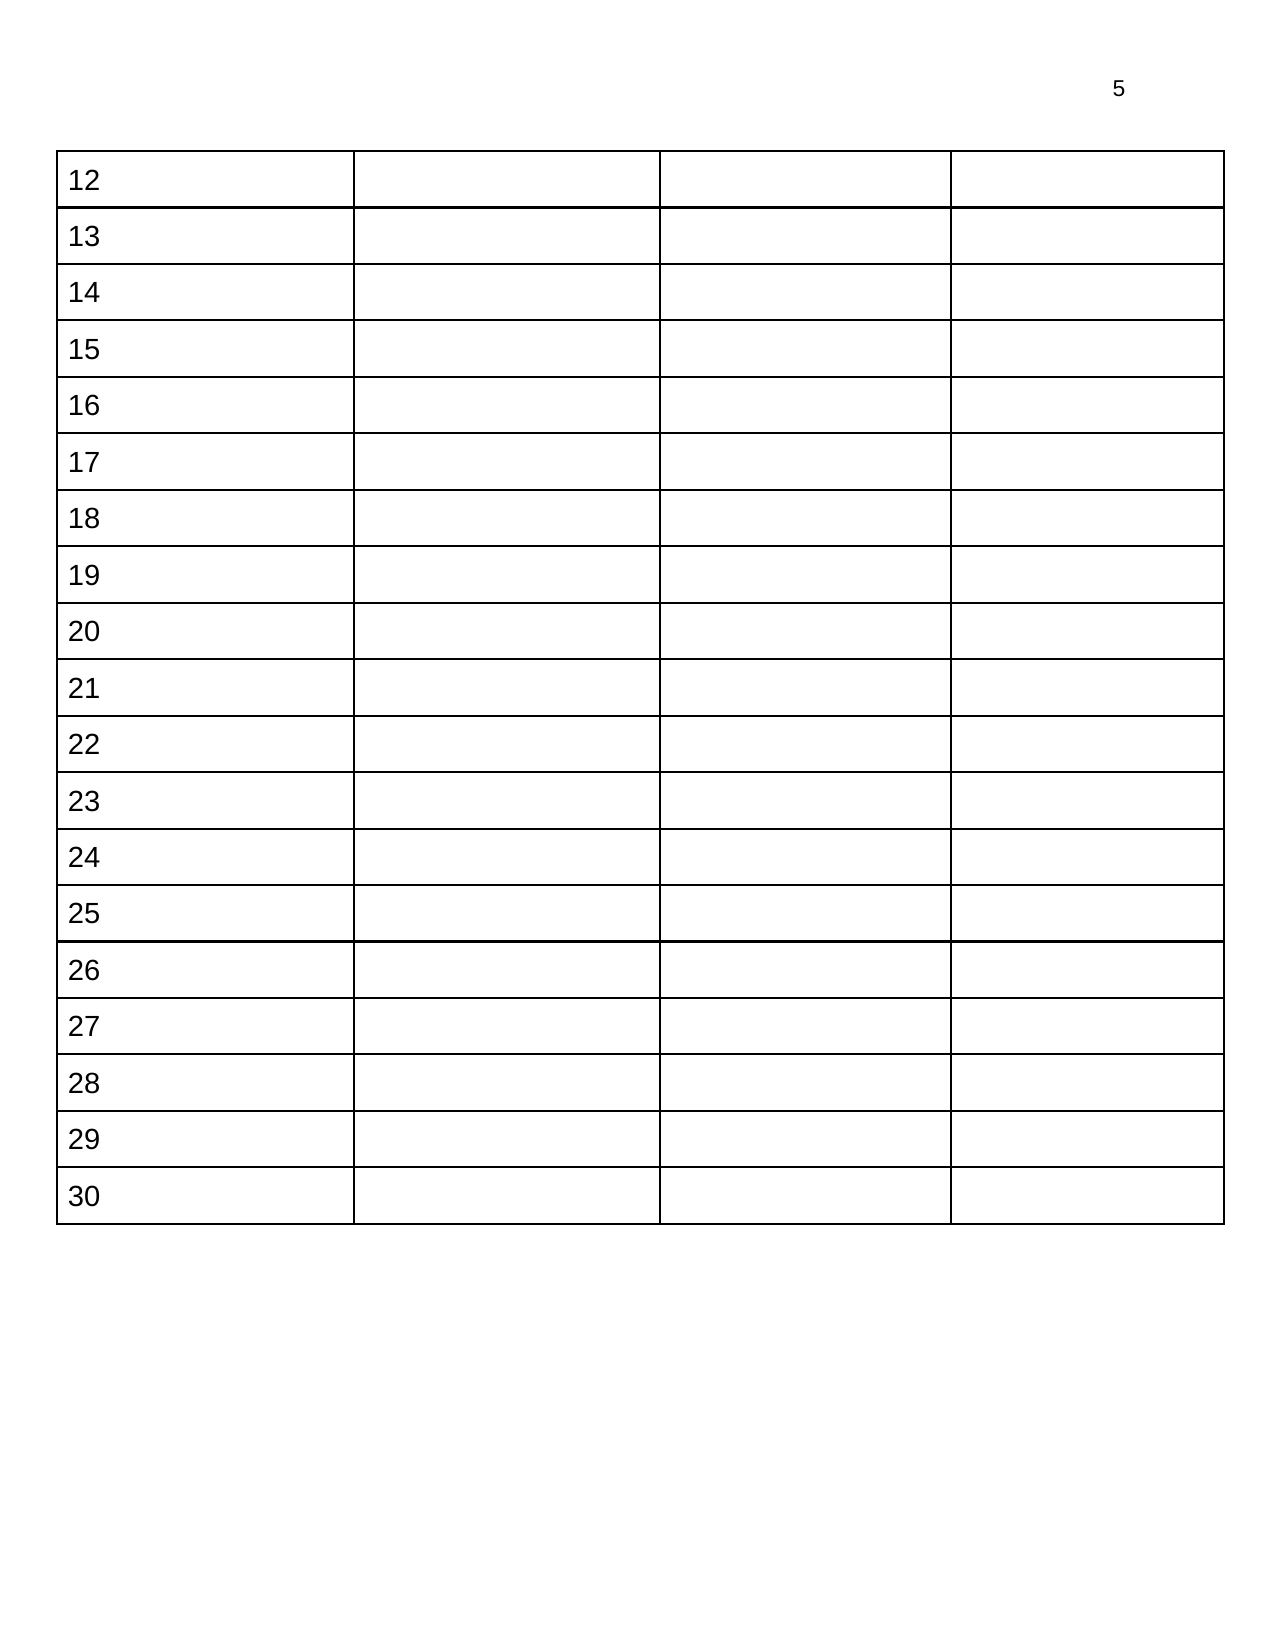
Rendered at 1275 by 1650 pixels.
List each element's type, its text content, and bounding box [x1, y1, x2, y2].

table_cell 30 [58, 1168, 353, 1223]
table_cell [355, 999, 659, 1053]
table_cell 18 [58, 491, 353, 545]
table_cell [952, 547, 1223, 602]
table_cell 23 [58, 773, 353, 827]
table_cell [952, 717, 1223, 771]
table_cell [952, 378, 1223, 432]
table_cell [355, 321, 659, 376]
table_cell 17 [58, 434, 353, 489]
table_cell 12 [58, 152, 353, 206]
table_cell [952, 1168, 1223, 1223]
table_cell [355, 1112, 659, 1166]
table_cell [355, 830, 659, 884]
table_cell 20 [58, 604, 353, 658]
table_cell 26 [58, 943, 353, 997]
table_cell [661, 660, 950, 714]
table_cell [952, 434, 1223, 489]
table_cell 15 [58, 321, 353, 376]
table_cell [952, 1055, 1223, 1110]
table_cell [661, 1112, 950, 1166]
table_cell [355, 773, 659, 827]
table_cell [952, 773, 1223, 827]
table_cell [952, 943, 1223, 997]
table_cell [952, 999, 1223, 1053]
table_cell [355, 152, 659, 206]
table_cell [355, 547, 659, 602]
table_cell [355, 434, 659, 489]
table_cell [661, 152, 950, 206]
table_cell [355, 378, 659, 432]
table_cell [661, 491, 950, 545]
table_cell [661, 604, 950, 658]
table_cell [355, 660, 659, 714]
table_cell [952, 265, 1223, 319]
table_cell [952, 152, 1223, 206]
table_cell [952, 209, 1223, 263]
table_cell 25 [58, 886, 353, 940]
table_cell [952, 491, 1223, 545]
table_cell [355, 943, 659, 997]
table_cell [952, 830, 1223, 884]
table_cell [661, 265, 950, 319]
table_cell [952, 604, 1223, 658]
table_cell [661, 1055, 950, 1110]
table_cell [661, 999, 950, 1053]
table_cell [355, 1055, 659, 1110]
table_cell 14 [58, 265, 353, 319]
table_cell 28 [58, 1055, 353, 1110]
table_cell 13 [58, 209, 353, 263]
table_cell [661, 717, 950, 771]
table_cell [661, 1168, 950, 1223]
table_cell 16 [58, 378, 353, 432]
table_cell 29 [58, 1112, 353, 1166]
table_cell [355, 717, 659, 771]
table_cell [661, 547, 950, 602]
table_cell [355, 886, 659, 940]
table_cell [661, 321, 950, 376]
table_cell [952, 321, 1223, 376]
table_cell [355, 209, 659, 263]
table_cell [661, 209, 950, 263]
table_cell [355, 265, 659, 319]
table_cell [355, 1168, 659, 1223]
table_cell [355, 491, 659, 545]
table_cell 21 [58, 660, 353, 714]
table_cell [661, 773, 950, 827]
table_cell [952, 886, 1223, 940]
table_cell [952, 660, 1223, 714]
table_cell 27 [58, 999, 353, 1053]
table_cell [661, 434, 950, 489]
table_cell [661, 830, 950, 884]
table_cell [661, 943, 950, 997]
table_cell [661, 886, 950, 940]
table_cell [355, 604, 659, 658]
table_cell [661, 378, 950, 432]
table_cell 24 [58, 830, 353, 884]
table_cell [952, 1112, 1223, 1166]
table_cell 19 [58, 547, 353, 602]
table_cell 22 [58, 717, 353, 771]
